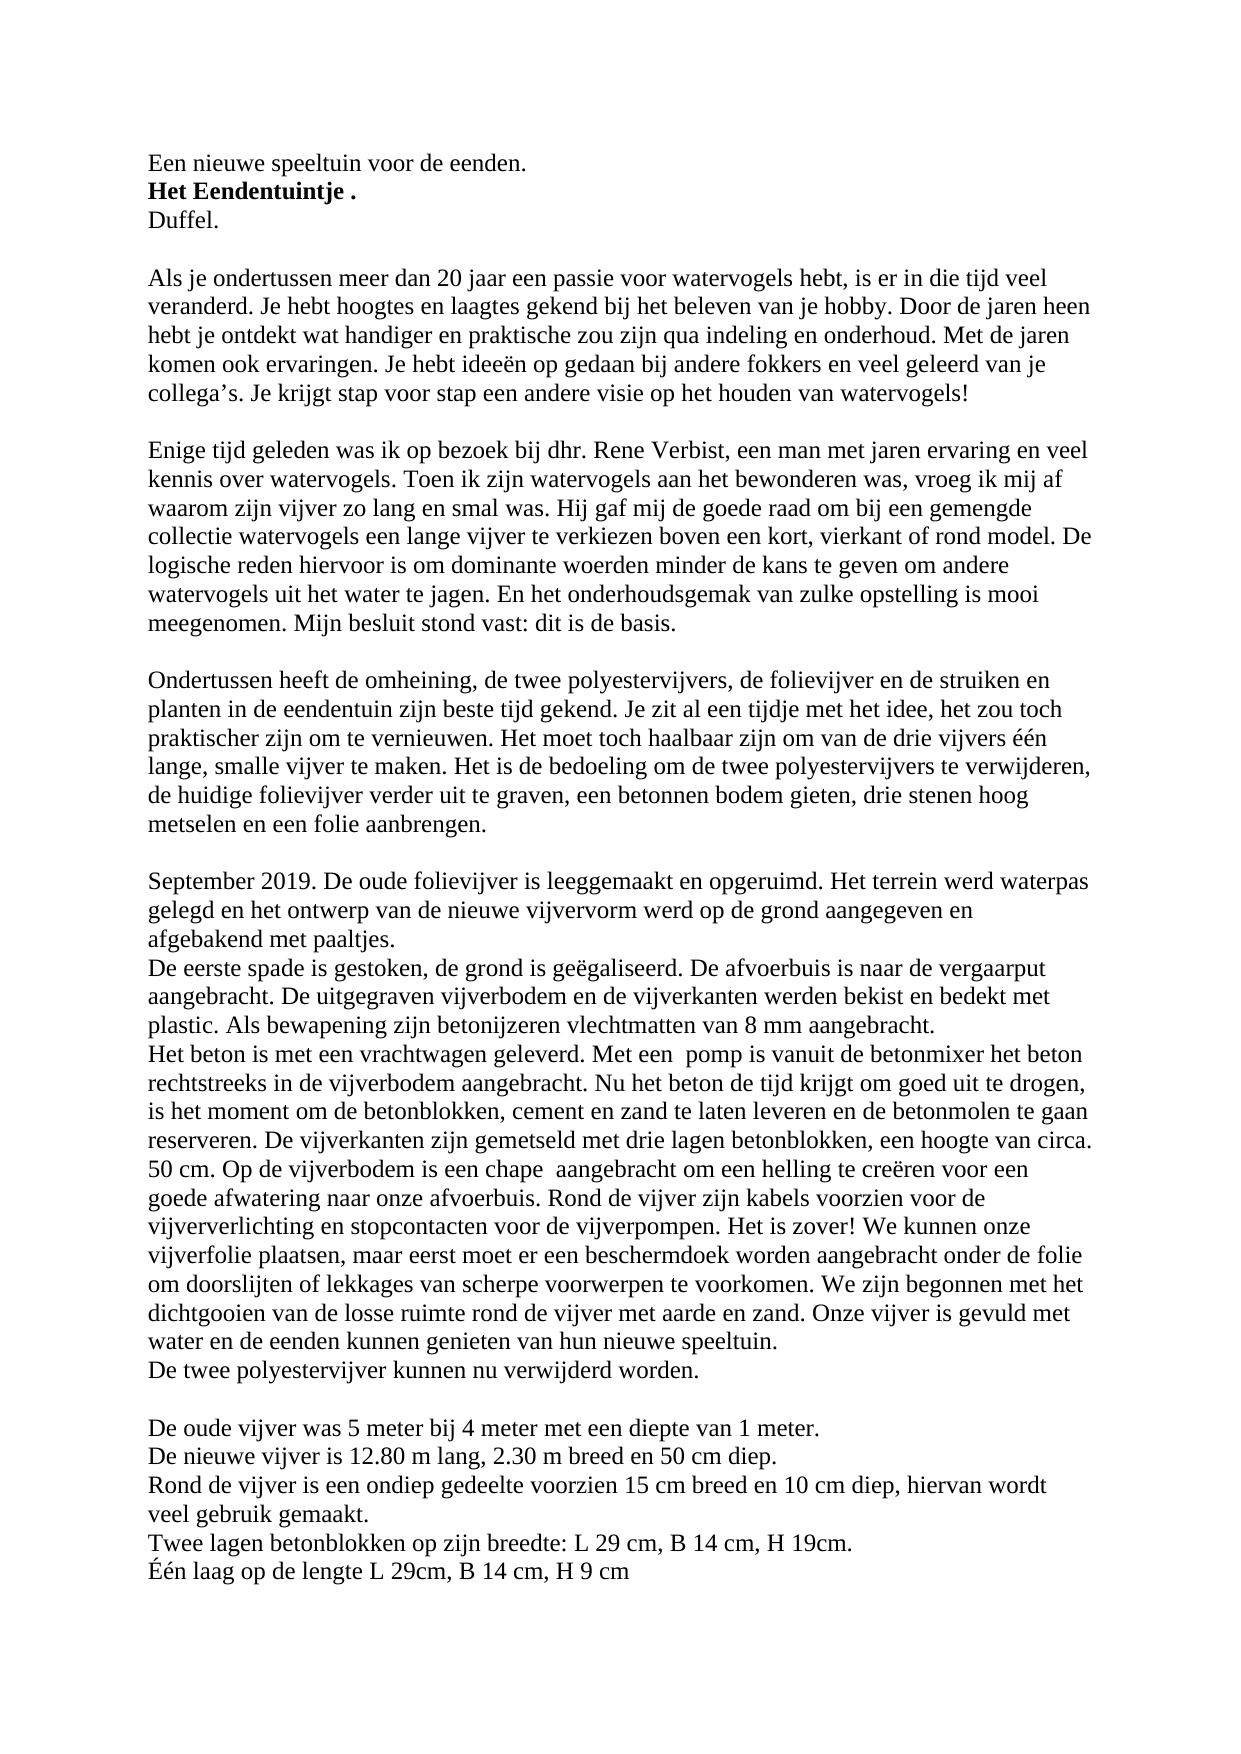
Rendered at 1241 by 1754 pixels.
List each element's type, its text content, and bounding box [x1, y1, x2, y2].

text De nieuwe vijver is 12.80 m lang, 2.30 m breed en 50 cm diep. [148, 1441, 1093, 1470]
text Twee lagen betonblokken op zijn breedte: L 29 cm, B 14 cm, H 19cm. [148, 1528, 1093, 1556]
text De twee polyestervijver kunnen nu verwijderd worden. [148, 1355, 1093, 1384]
text Het Eendentuintje . [148, 176, 1093, 205]
text Één laag op de lengte L 29cm, B 14 cm, H 9 cm [148, 1556, 1093, 1585]
text Enige tijd geleden was ik op bezoek bij dhr. Rene Verbist, een man met jaren ervaring en veel kennis over watervogels. Toen ik zijn watervogels aan het bewonderen was, vroeg ik mij af waarom zijn vijver zo lang en smal was. Hij gaf mij de goede raad om bij een gemengde collectie watervogels een lange vijver te verkiezen boven een kort, vierkant of rond model. De logische reden hiervoor is om dominante woerden minder de kans te geven om andere watervogels uit het water te jagen. En het onderhoudsgemak van zulke opstelling is mooi meegenomen. Mijn besluit stond vast: dit is de basis. [148, 435, 1093, 636]
text Rond de vijver is een ondiep gedeelte voorzien 15 cm breed en 10 cm diep, hiervan wordt veel gebruik gemaakt. [148, 1470, 1093, 1528]
text Duffel. [148, 205, 1093, 234]
text September 2019. De oude folievijver is leeggemaakt en opgeruimd. Het terrein werd waterpas gelegd en het ontwerp van de nieuwe vijvervorm werd op de grond aangegeven en afgebakend met paaltjes. [148, 866, 1093, 953]
text De oude vijver was 5 meter bij 4 meter met een diepte van 1 meter. [148, 1413, 1093, 1441]
text Ondertussen heeft de omheining, de twee polyestervijvers, de folievijver en de struiken en planten in de eendentuin zijn beste tijd gekend. Je zit al een tijdje met het idee, het zou toch praktischer zijn om te vernieuwen. Het moet toch haalbaar zijn om van de drie vijvers één lange, smalle vijver te maken. Het is de bedoeling om de twee polyestervijvers te verwijderen, de huidige folievijver verder uit te graven, een betonnen bodem gieten, drie stenen hoog metselen en een folie aanbrengen. [148, 665, 1093, 838]
text Een nieuwe speeltuin voor de eenden. [148, 148, 1093, 176]
text De eerste spade is gestoken, de grond is geëgaliseerd. De afvoerbuis is naar de vergaarput aangebracht. De uitgegraven vijverbodem en de vijverkanten werden bekist en bedekt met plastic. Als bewapening zijn betonijzeren vlechtmatten van 8 mm aangebracht. [148, 953, 1093, 1039]
text Het beton is met een vrachtwagen geleverd. Met een pomp is vanuit de betonmixer het beton rechtstreeks in de vijverbodem aangebracht. Nu het beton de tijd krijgt om goed uit te drogen, is het moment om de betonblokken, cement en zand te laten leveren en de betonmolen te gaan reserveren. De vijverkanten zijn gemetseld met drie lagen betonblokken, een hoogte van circa. 50 cm. Op de vijverbodem is een chape aangebracht om een helling te creëren voor een goede afwatering naar onze afvoerbuis. Rond de vijver zijn kabels voorzien voor de vijververlichting en stopcontacten voor de vijverpompen. Het is zover! We kunnen onze vijverfolie plaatsen, maar eerst moet er een beschermdoek worden aangebracht onder de folie om doorslijten of lekkages van scherpe voorwerpen te voorkomen. We zijn begonnen met het dichtgooien van de losse ruimte rond de vijver met aarde en zand. Onze vijver is gevuld met water en de eenden kunnen genieten van hun nieuwe speeltuin. [148, 1039, 1093, 1355]
text Als je ondertussen meer dan 20 jaar een passie voor watervogels hebt, is er in die tijd veel veranderd. Je hebt hoogtes en laagtes gekend bij het beleven van je hobby. Door de jaren heen hebt je ontdekt wat handiger en praktische zou zijn qua indeling en onderhoud. Met de jaren komen ook ervaringen. Je hebt ideeën op gedaan bij andere fokkers en veel geleerd van je collega’s. Je krijgt stap voor stap een andere visie op het houden van watervogels! [148, 263, 1093, 406]
